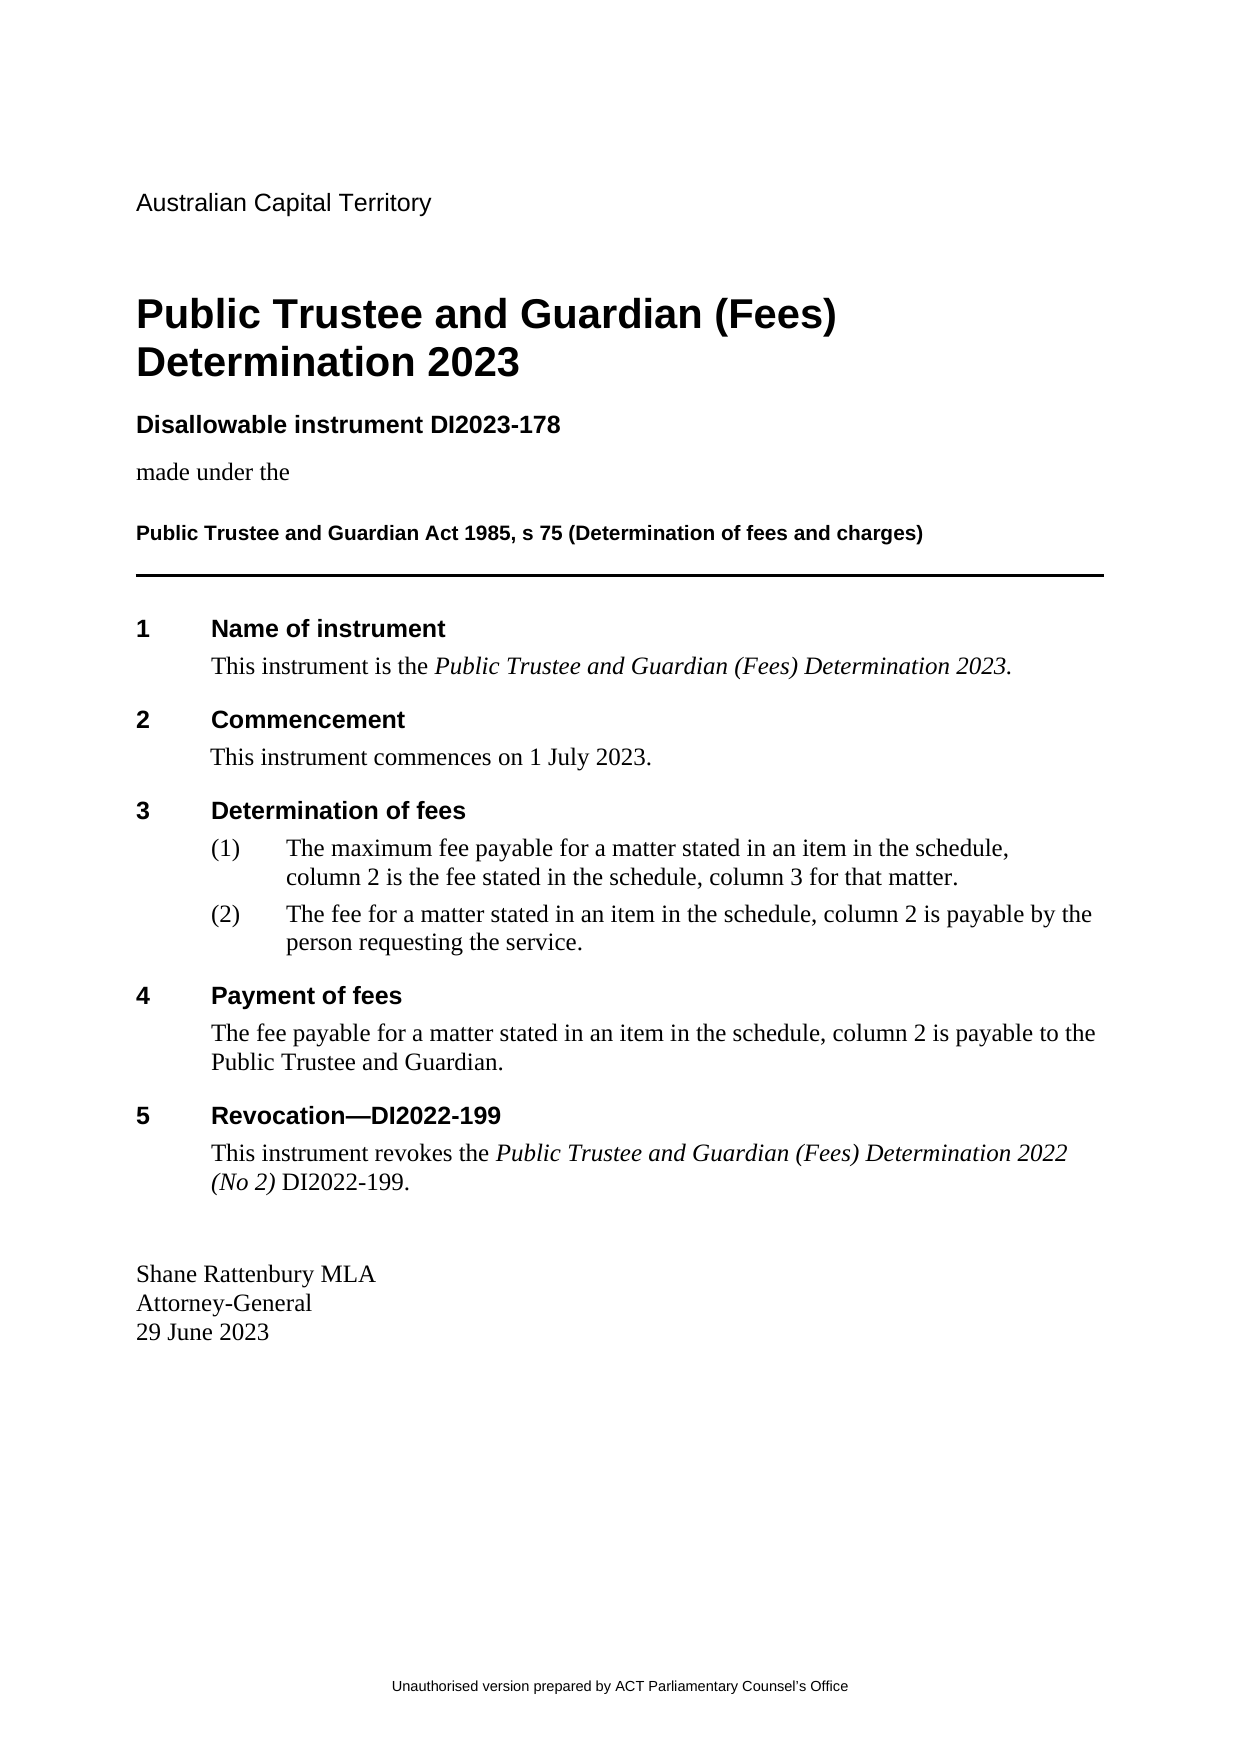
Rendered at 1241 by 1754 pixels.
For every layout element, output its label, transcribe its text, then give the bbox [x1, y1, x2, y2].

text Shane Rattenbury MLA [136, 1259, 1104, 1288]
text 5 Revocation—DI2022-199 [136, 1101, 1104, 1129]
text Australian Capital Territory [136, 187, 1104, 216]
text 29 June 2023 [136, 1317, 1104, 1345]
text 4 Payment of fees [136, 981, 1104, 1010]
text (1) The maximum fee payable for a matter stated in an item in the schedule, column 2 is the fee stated in the schedule, column 3 for that matter. [211, 833, 1104, 890]
text The fee payable for a matter stated in an item in the schedule, column 2 is payable to the Public Trustee and Guardian. [211, 1018, 1104, 1076]
text This instrument is the Public Trustee and Guardian (Fees) Determination 2023. [211, 651, 1104, 680]
text Public Trustee and Guardian Act 1985, s 75 (Determination of fees and charges) [136, 521, 1104, 545]
text (2) The fee for a matter stated in an item in the schedule, column 2 is payable by the person requesting the service. [211, 899, 1104, 956]
text 3 Determination of fees [136, 796, 1104, 824]
text made under the [136, 457, 1104, 486]
text Disallowable instrument DI2023-178 [136, 410, 1104, 439]
text This instrument commences on 1 July 2023. [210, 742, 1104, 771]
text This instrument revokes the Public Trustee and Guardian (Fees) Determination 2022 (No 2) DI2022-199. [211, 1138, 1104, 1195]
text 2 Commencement [136, 705, 1104, 734]
text Public Trustee and Guardian (Fees) Determination 2023 [136, 289, 1104, 385]
text Attorney-General [136, 1288, 1104, 1317]
text 1 Name of instrument [136, 614, 1104, 643]
